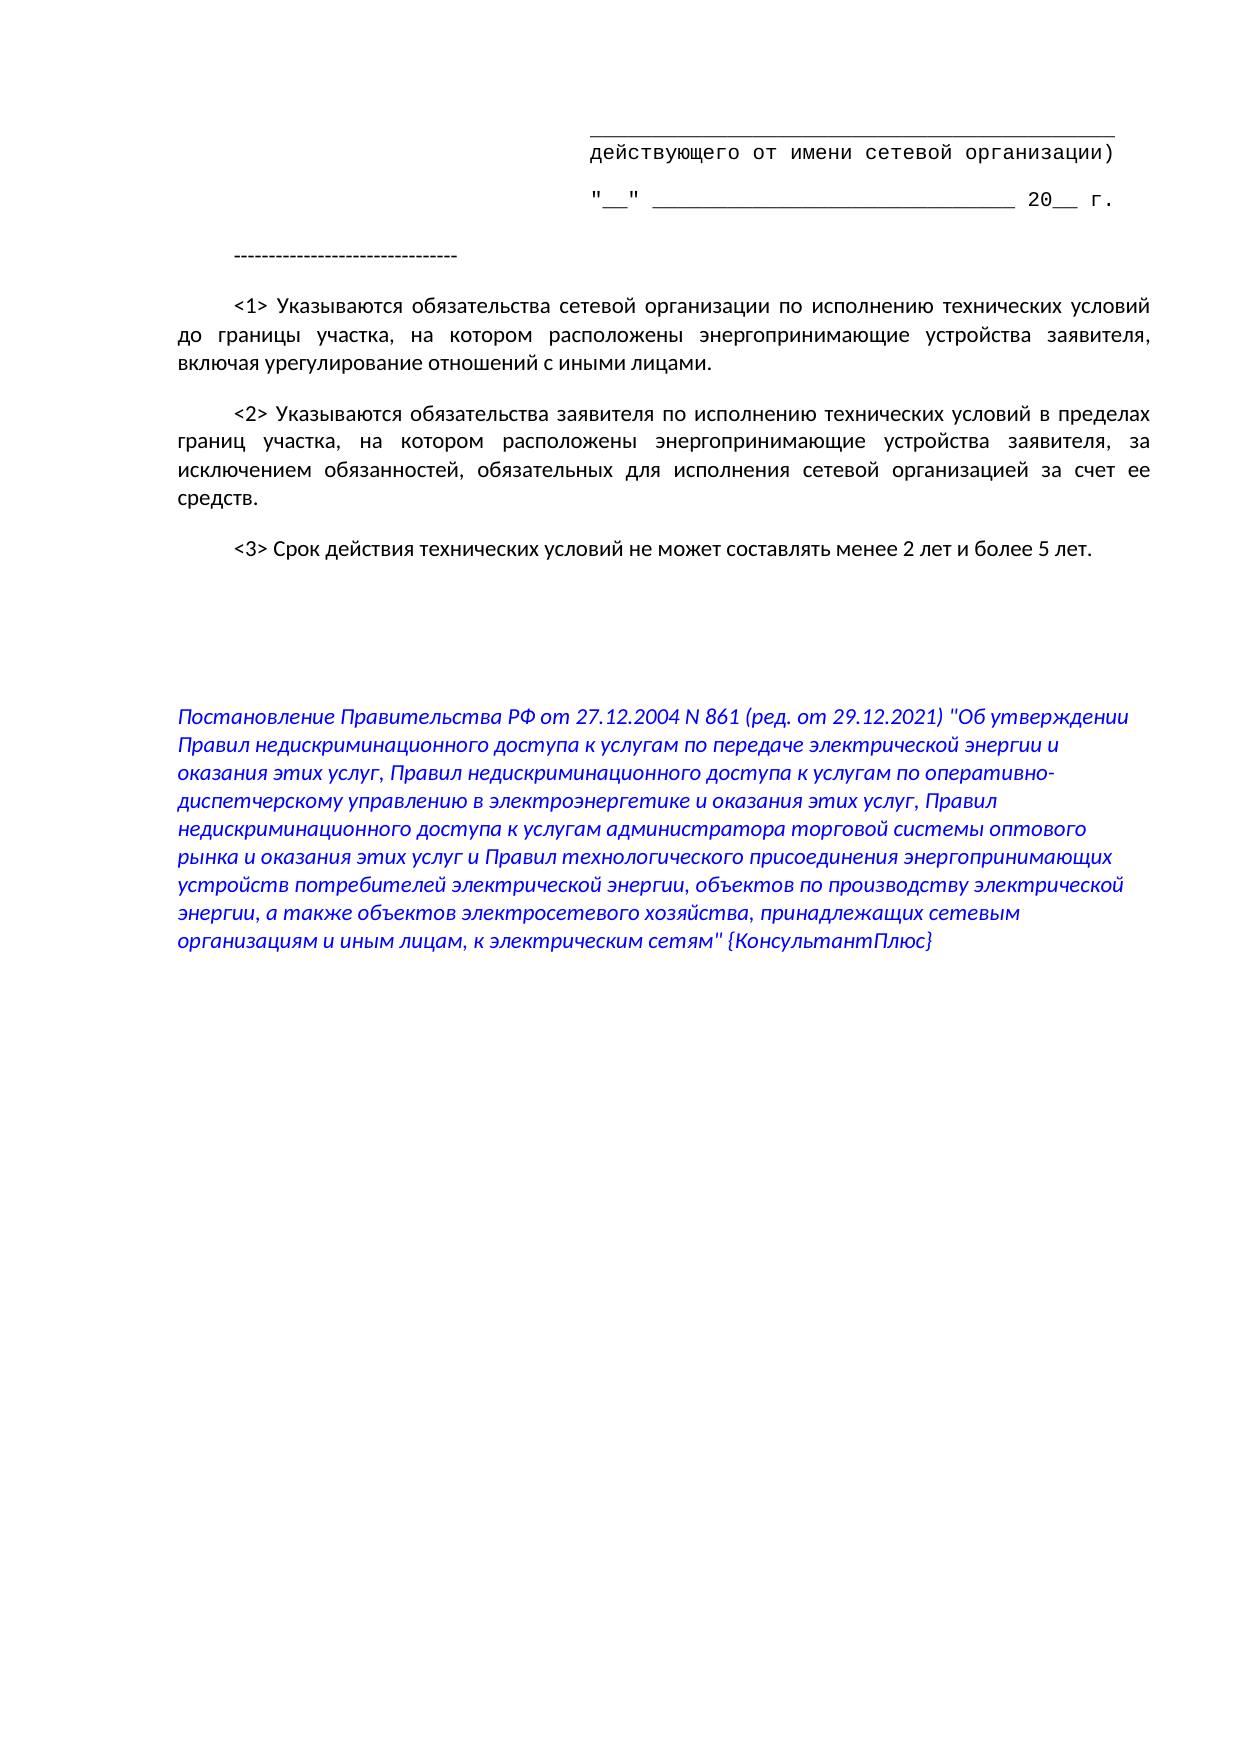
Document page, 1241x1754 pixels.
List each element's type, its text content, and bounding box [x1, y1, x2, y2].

text действующего от имени сетевой организации) [177, 142, 1152, 165]
text Постановление Правительства РФ от 27.12.2004 N 861 (ред. от 29.12.2021) "Об утверждении Правил недискриминационного доступа к услугам по передаче электрической энергии и оказания этих услуг, Правил недискриминационного доступа к услугам по оперативно-диспетчерскому управлению в электроэнергетике и оказания этих услуг, Правил недискриминационного доступа к услугам администратора торговой системы оптового рынка и оказания этих услуг и Правил технологического присоединения энергопринимающих устройств потребителей электрической энергии, объектов по производству электрической энергии, а также объектов электросетевого хозяйства, принадлежащих сетевым организациям и иным лицам, к электрическим сетям" {КонсультантПлюс} [177, 674, 1152, 982]
text <1> Указываются обязательства сетевой организации по исполнению технических условий до границы участка, на котором расположены энергопринимающие устройства заявителя, включая урегулирование отношений с иными лицами. [177, 292, 1152, 376]
text -------------------------------- [177, 241, 1152, 269]
text "__" _____________________________ 20__ г. [177, 189, 1152, 213]
text <2> Указываются обязательства заявителя по исполнению технических условий в пределах границ участка, на котором расположены энергопринимающие устройства заявителя, за исключением обязанностей, обязательных для исполнения сетевой организацией за счет ее средств. [177, 399, 1152, 511]
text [177, 118, 1152, 142]
text <3> Срок действия технических условий не может составлять менее 2 лет и более 5 лет. [177, 534, 1152, 562]
